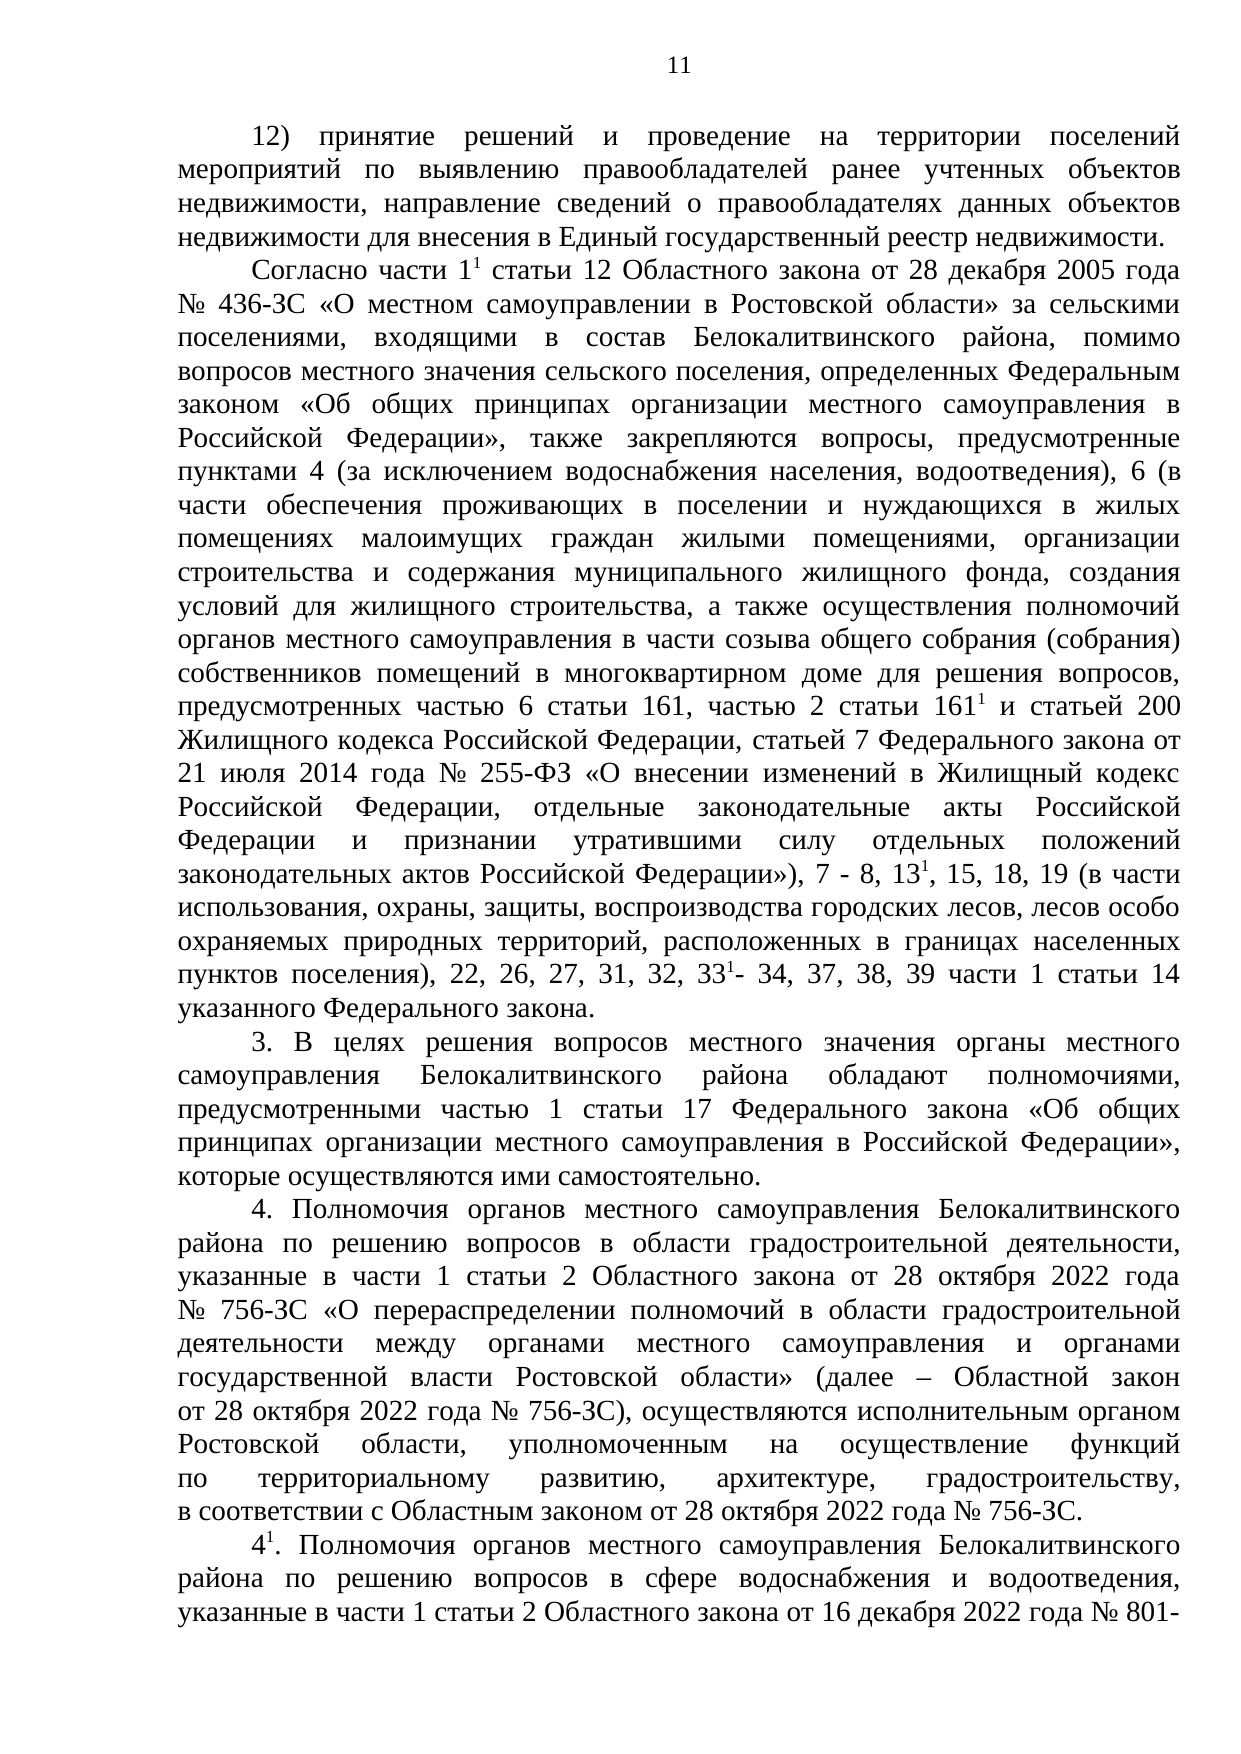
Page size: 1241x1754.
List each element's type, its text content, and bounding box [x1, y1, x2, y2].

text 3. В целях решения вопросов местного значения органы местного самоуправления Белокалитвинского района обладают полномочиями, предусмотренными частью 1 статьи 17 Федерального закона «Об общих принципах организации местного самоуправления в Российской Федерации», которые осуществляются ими самостоятельно. [177, 1024, 1181, 1191]
text 4. Полномочия органов местного самоуправления Белокалитвинского района по решению вопросов в области градостроительной деятельности, указанные в части 1 статьи 2 Областного закона от 28 октября 2022 года № 756-ЗС «О перераспределении полномочий в области градостроительной деятельности между органами местного самоуправления и органами государственной власти Ростовской области» (далее – Областной закон от 28 октября 2022 года № 756-ЗС), осуществляются исполнительным органом Ростовской области, уполномоченным на осуществление функций по территориальному развитию, архитектуре, градостроительству, в соответствии с Областным законом от 28 октября 2022 года № 756-ЗС. [177, 1191, 1181, 1527]
text 12) принятие решений и проведение на территории поселений мероприятий по выявлению правообладателей ранее учтенных объектов недвижимости, направление сведений о правообладателях данных объектов недвижимости для внесения в Единый государственный реестр недвижимости. [177, 118, 1181, 252]
text Согласно части 11 статьи 12 Областного закона от 28 декабря 2005 года № 436-ЗС «О местном самоуправлении в Ростовской области» за сельскими поселениями, входящими в состав Белокалитвинского района, помимо вопросов местного значения сельского поселения, определенных Федеральным законом «Об общих принципах организации местного самоуправления в Российской Федерации», также закрепляются вопросы, предусмотренные пунктами 4 (за исключением водоснабжения населения, водоотведения), 6 (в части обеспечения проживающих в поселении и нуждающихся в жилых помещениях малоимущих граждан жилыми помещениями, организации строительства и содержания муниципального жилищного фонда, создания условий для жилищного строительства, а также осуществления полномочий органов местного самоуправления в части созыва общего собрания (собрания) собственников помещений в многоквартирном доме для решения вопросов, предусмотренных частью 6 статьи 161, частью 2 статьи 1611 и статьей 200 Жилищного кодекса Российской Федерации, статьей 7 Федерального закона от 21 июля 2014 года № 255-ФЗ «О внесении изменений в Жилищный кодекс Российской Федерации, отдельные законодательные акты Российской Федерации и признании утратившими силу отдельных положений законодательных актов Российской Федерации»), 7 - 8, 131, 15, 18, 19 (в части использования, охраны, защиты, воспроизводства городских лесов, лесов особо охраняемых природных территорий, расположенных в границах населенных пунктов поселения), 22, 26, 27, 31, 32, 331- 34, 37, 38, 39 части 1 статьи 14 указанного Федерального закона. [177, 252, 1181, 1024]
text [177, 1527, 1181, 1627]
